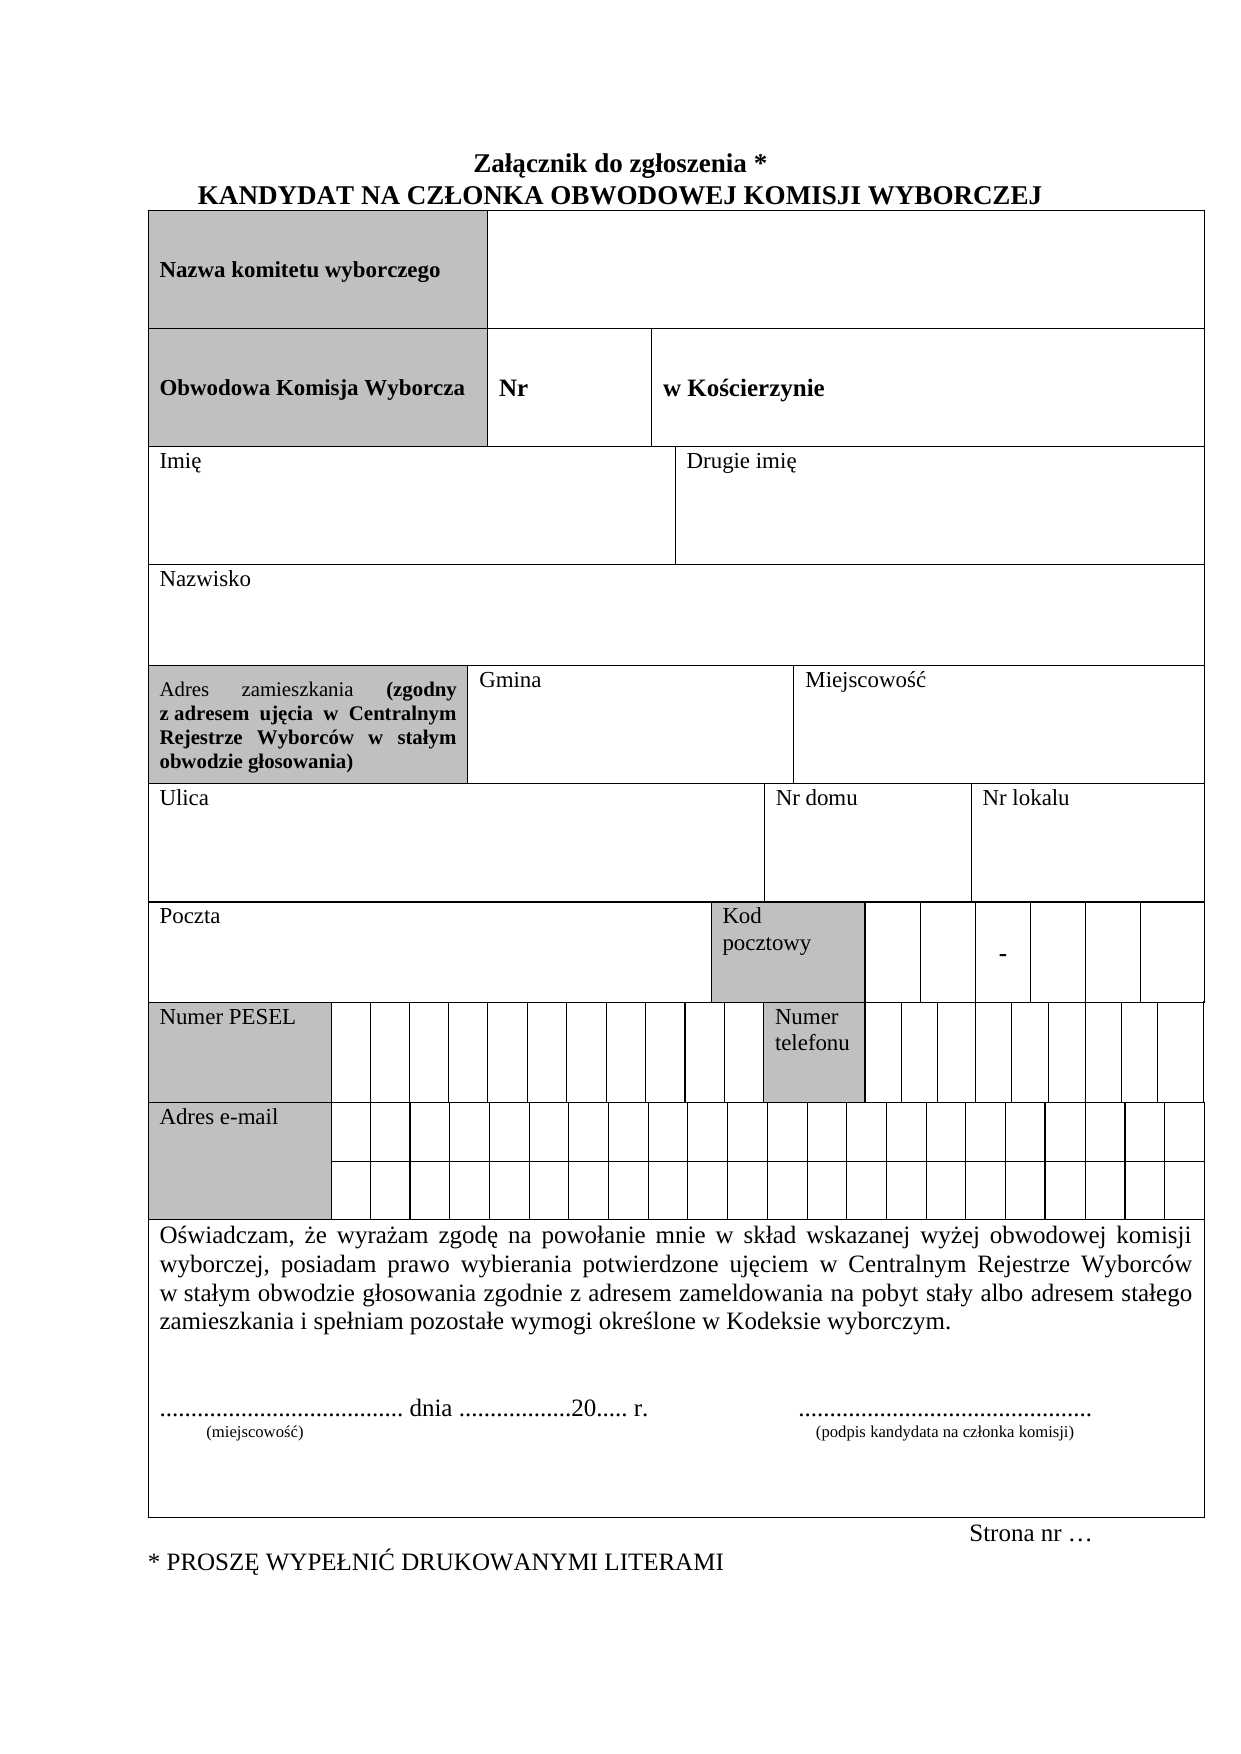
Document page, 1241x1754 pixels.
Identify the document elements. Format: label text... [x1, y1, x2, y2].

table_cell Ulica [149, 784, 764, 901]
table_cell [976, 1003, 1011, 1102]
table_cell [887, 1162, 926, 1219]
table_cell [411, 1162, 449, 1219]
table_cell Numer PESEL [149, 1003, 331, 1102]
table_cell Drugie imię [676, 447, 1204, 564]
table_cell Nazwisko [149, 565, 1204, 665]
table_cell [887, 1103, 926, 1161]
table_cell [490, 1162, 529, 1219]
table_cell [609, 1162, 648, 1219]
table_cell [966, 1162, 1005, 1219]
table_cell [332, 1003, 370, 1102]
table_cell [686, 1003, 724, 1102]
text KANDYDAT NA CZŁONKA OBWODOWEJ KOMISJI WYBORCZEJ [148, 179, 1093, 210]
table_cell [649, 1162, 687, 1219]
table_header Nazwa komitetu wyborczego [149, 211, 487, 328]
table_cell [649, 1103, 687, 1161]
table_cell [1049, 1003, 1085, 1102]
table_cell [488, 1003, 527, 1102]
table_cell [1165, 1103, 1204, 1161]
table_cell [1126, 1162, 1164, 1219]
table_cell - [976, 903, 1030, 1002]
table_cell [1086, 903, 1140, 1002]
table_cell [1086, 1003, 1121, 1102]
table_cell [569, 1103, 608, 1161]
table_cell [1141, 903, 1204, 1002]
table_cell [371, 1103, 409, 1161]
table_cell [927, 1162, 965, 1219]
table_cell [449, 1003, 487, 1102]
table_cell [938, 1003, 975, 1102]
table_cell [768, 1103, 807, 1161]
table_cell [847, 1162, 886, 1219]
table_cell [450, 1162, 489, 1219]
table_cell Gmina [468, 666, 793, 783]
table_cell Adres e-mail [149, 1103, 331, 1219]
table_cell Poczta [149, 903, 711, 1002]
table_cell [1046, 1103, 1085, 1161]
table_cell Numer telefonu [764, 1003, 864, 1102]
table_cell [1046, 1162, 1085, 1219]
table_cell [688, 1162, 727, 1219]
text Strona nr … [148, 1518, 1093, 1547]
table_cell [866, 1003, 901, 1102]
table_cell w Kościerzynie [652, 329, 1204, 446]
text * PROSZĘ WYPEŁNIĆ DRUKOWANYMI LITERAMI [148, 1547, 1093, 1575]
table_cell [1122, 1003, 1157, 1102]
table_cell [1031, 903, 1085, 1002]
table_cell Kod pocztowy [712, 903, 864, 1002]
table_cell [866, 903, 920, 1002]
table_header [488, 211, 1204, 328]
table_cell [332, 1103, 370, 1161]
table_cell [607, 1003, 645, 1102]
table_cell [528, 1003, 566, 1102]
table_cell [847, 1103, 886, 1161]
table_cell [1158, 1003, 1203, 1102]
table_cell [927, 1103, 965, 1161]
table_cell Obwodowa Komisja Wyborcza [149, 329, 487, 446]
table_cell Imię [149, 447, 675, 564]
text Załącznik do zgłoszenia * [148, 148, 1093, 179]
table_cell [728, 1103, 767, 1161]
table_cell [569, 1162, 608, 1219]
table_cell [490, 1103, 529, 1161]
table_cell [530, 1162, 568, 1219]
table_cell [688, 1103, 727, 1161]
table_cell [1012, 1003, 1048, 1102]
table_cell [808, 1162, 846, 1219]
table_cell Oświadczam, że wyrażam zgodę na powołanie mnie w skład wskazanej wyżej obwodowej komisji wyborczej, posiadam prawo wybierania potwierdzone ujęciem w Centralnym Rejestrze Wyborców w stałym obwodzie głosowania zgodnie z adresem zameldowania na pobyt stały albo adresem stałego zamieszkania i spełniam pozostałe wymogi określone w Kodeksie wyborczym. ....................................... dnia ..................20..... r. ............................................... (miejscowość) (podpis kandydata na członka komisji) [149, 1220, 1204, 1517]
table_cell [567, 1003, 606, 1102]
table_cell Adres zamieszkania (zgodny z adresem ujęcia w Centralnym Rejestrze Wyborców w stałym obwodzie głosowania) [149, 666, 467, 783]
table_cell [1086, 1162, 1124, 1219]
table_cell [808, 1103, 846, 1161]
table_cell [1006, 1162, 1044, 1219]
table_cell [1165, 1162, 1204, 1219]
table_cell [411, 1103, 449, 1161]
table_cell [921, 903, 975, 1002]
table_cell [609, 1103, 648, 1161]
table_cell [450, 1103, 489, 1161]
table_cell [966, 1103, 1005, 1161]
table_cell [725, 1003, 763, 1102]
table_cell [410, 1003, 448, 1102]
table_cell [728, 1162, 767, 1219]
table_cell [371, 1003, 409, 1102]
table_cell Miejscowość [794, 666, 1204, 783]
table_cell [1006, 1103, 1044, 1161]
table_cell [1086, 1103, 1124, 1161]
table_cell [332, 1162, 370, 1219]
table_cell [371, 1162, 409, 1219]
table_cell Nr lokalu [972, 784, 1204, 901]
table_cell Nr [488, 329, 651, 446]
table_cell [646, 1003, 684, 1102]
table_cell [1126, 1103, 1164, 1161]
table_cell [768, 1162, 807, 1219]
table_cell [530, 1103, 568, 1161]
table_cell [902, 1003, 937, 1102]
table_cell Nr domu [765, 784, 971, 901]
